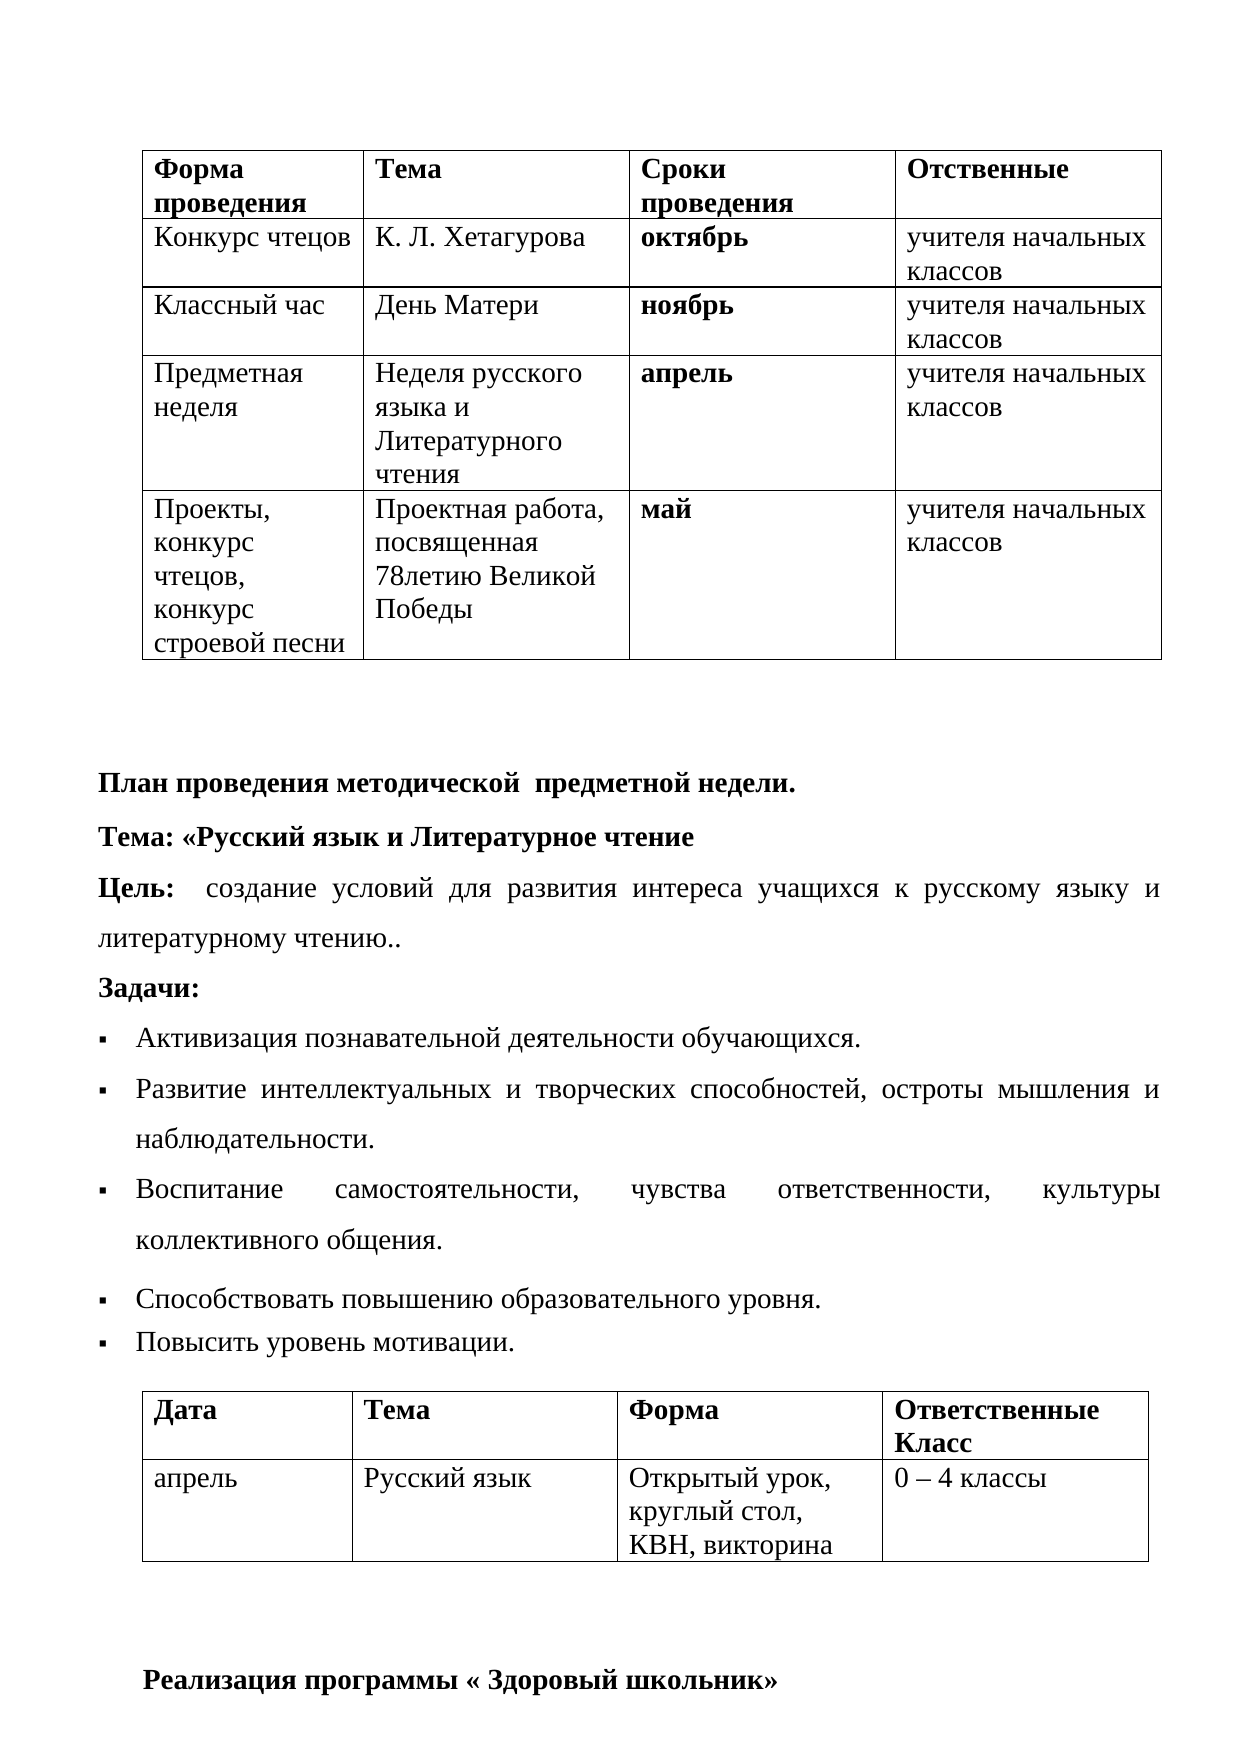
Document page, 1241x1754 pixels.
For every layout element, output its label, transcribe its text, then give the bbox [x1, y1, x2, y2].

table_cell Русский язык [353, 1460, 617, 1561]
table_header Форма проведения [143, 151, 363, 218]
list Способствовать повышению образовательного уровня. [98, 1272, 1161, 1315]
table_cell День Матери [364, 288, 629, 354]
table_cell 0 – 4 классы [883, 1460, 1148, 1561]
list Воспитание самостоятельности, чувства ответственности, культуры коллективного общения. [98, 1172, 1161, 1255]
text Реализация программы « Здоровый школьник» [135, 1662, 1161, 1696]
table_cell К. Л. Хетагурова [364, 219, 629, 286]
table_header Тема [353, 1392, 617, 1459]
table_header Форма [618, 1392, 882, 1459]
table_cell октябрь [630, 219, 895, 286]
table_header Тема [364, 151, 629, 218]
table_cell учителя начальных классов [896, 219, 1161, 286]
table_cell учителя начальных классов [896, 356, 1161, 490]
table_cell Предметная неделя [143, 356, 363, 490]
text Тема: «Русский язык и Литературное чтение [98, 819, 1161, 853]
table_cell апрель [630, 356, 895, 490]
list Развитие интеллектуальных и творческих способностей, остроты мышления и наблюдательности. [98, 1071, 1161, 1155]
table_cell Конкурс чтецов [143, 219, 363, 286]
table_cell учителя начальных классов [896, 491, 1161, 658]
table_cell апрель [143, 1460, 352, 1561]
list Активизация познавательной деятельности обучающихся. [98, 1021, 1161, 1054]
text План проведения методической предметной недели. [98, 765, 1161, 798]
table_cell Неделя русского языка и Литературного чтения [364, 356, 629, 490]
table_header Дата [143, 1392, 352, 1459]
list Повысить уровень мотивации. [98, 1315, 1161, 1357]
table_cell Классный час [143, 288, 363, 354]
table_cell учителя начальных классов [896, 288, 1161, 354]
table_cell Проектная работа, посвященная 78летию Великой Победы [364, 491, 629, 658]
table_header Отственные [896, 151, 1161, 218]
text Задачи: [98, 970, 1161, 1004]
table_cell ноябрь [630, 288, 895, 354]
text Цель: создание условий для развития интереса учащихся к русскому языку и литературному чтению.. [98, 870, 1161, 953]
table_header Ответственные Класс [883, 1392, 1148, 1459]
table_header Сроки проведения [630, 151, 895, 218]
table_cell май [630, 491, 895, 658]
table_cell Открытый урок, круглый стол, КВН, викторина [618, 1460, 882, 1561]
table_cell Проекты, конкурс чтецов, конкурс строевой песни [143, 491, 363, 658]
